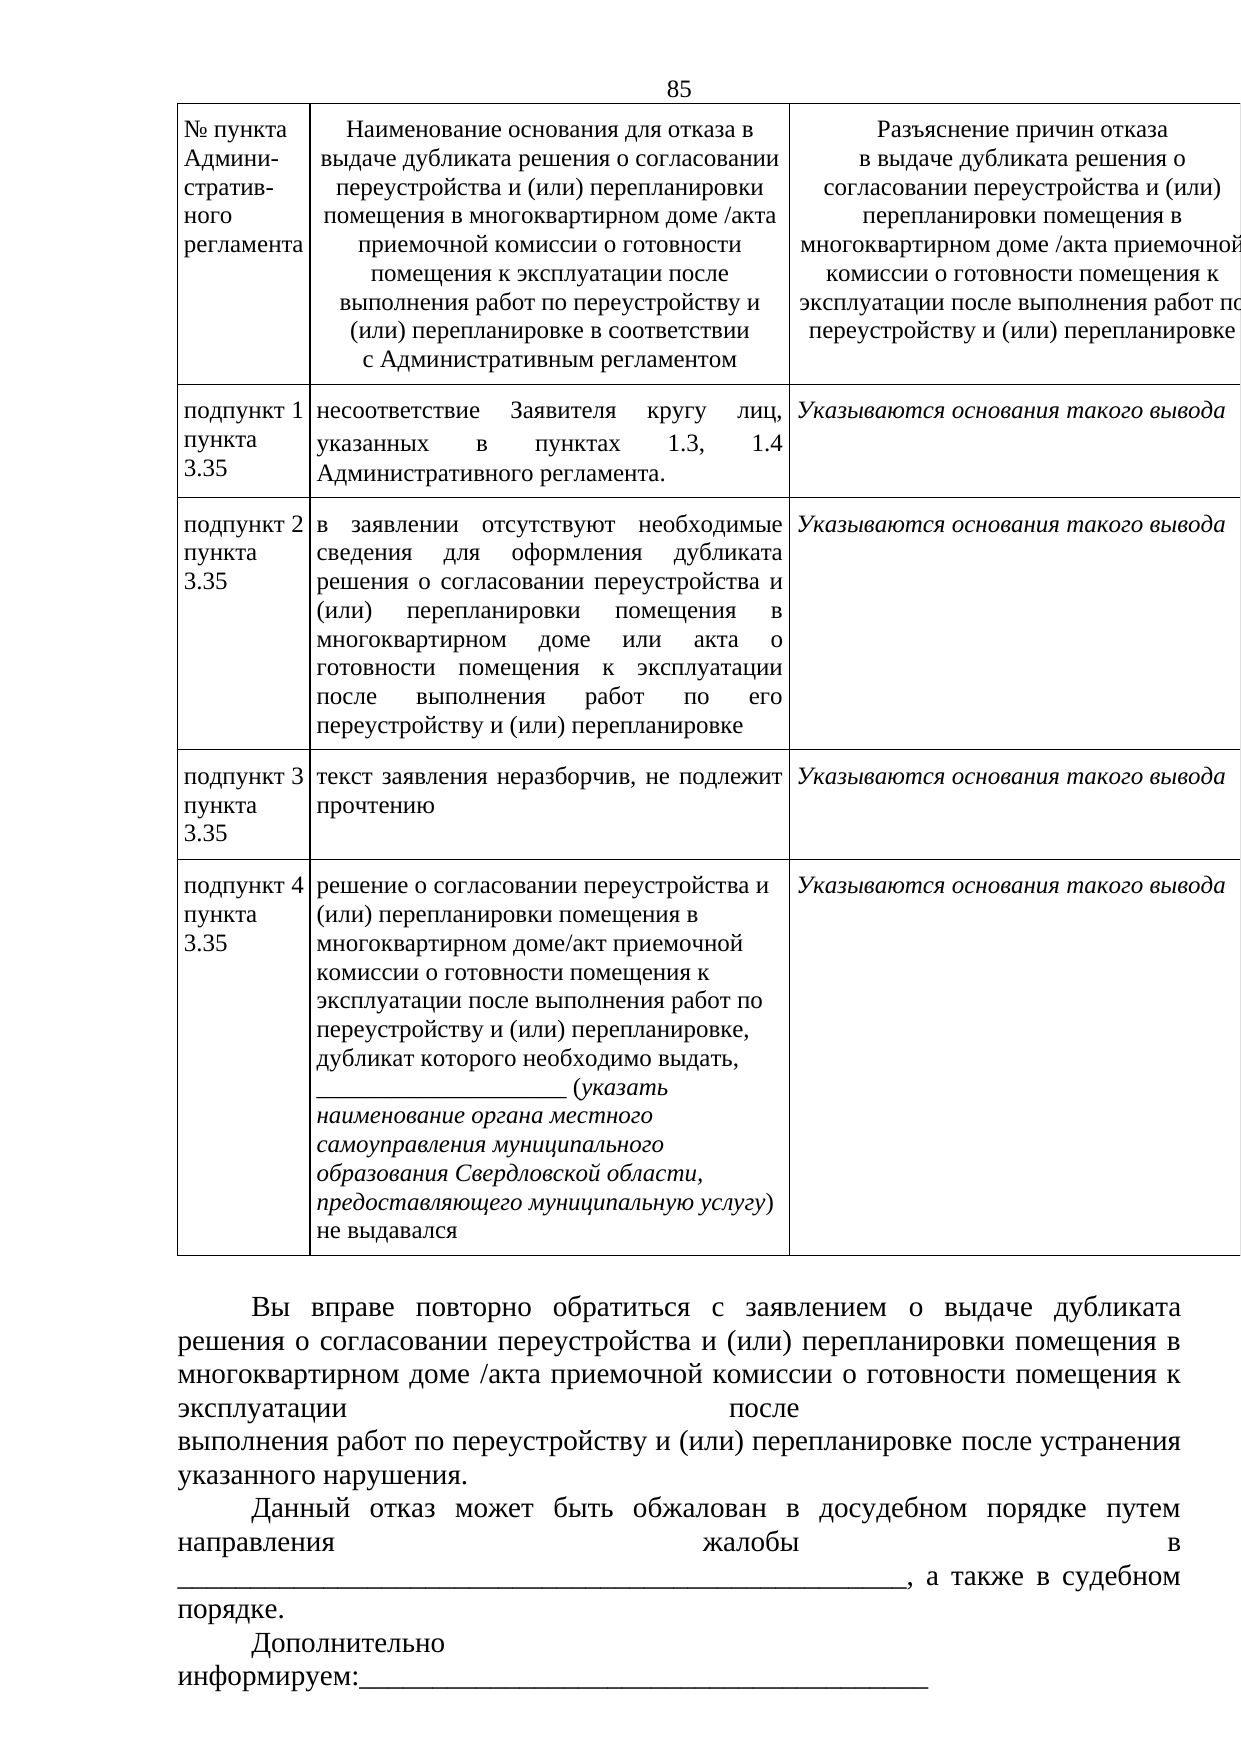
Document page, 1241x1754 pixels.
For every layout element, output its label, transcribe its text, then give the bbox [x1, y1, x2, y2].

table_cell подпункт 2 пункта 3.35 [178, 498, 309, 749]
table_cell решение о согласовании переустройства и (или) перепланировки помещения в многоквартирном доме/акт приемочной комиссии о готовности помещения к эксплуатации после выполнения работ по переустройству и (или) перепланировке, дубликат которого необходимо выдать, ____________________ (указать наименование органа местного самоуправления муниципального образования Свердловской области, предоставляющего муниципальную услугу) не выдавался [311, 860, 789, 1255]
table_cell Указываются основания такого вывода [790, 498, 1240, 749]
table_cell подпункт 1 пункта 3.35 [178, 385, 309, 497]
table_header № пункта Админи-стратив-ного регламента [178, 104, 309, 384]
table_header Наименование основания для отказа в выдаче дубликата решения о согласовании переустройства и (или) перепланировки помещения в многоквартирном доме /акта приемочной комиссии о готовности помещения к эксплуатации после выполнения работ по переустройству и (или) перепланировке в соответствии с Административным регламентом [311, 104, 789, 384]
table_cell подпункт 4 пункта 3.35 [178, 860, 309, 1255]
table_cell Указываются основания такого вывода [790, 860, 1240, 1255]
table_cell в заявлении отсутствуют необходимые сведения для оформления дубликата решения о согласовании переустройства и (или) перепланировки помещения в многоквартирном доме или акта о готовности помещения к эксплуатации после выполнения работ по его переустройству и (или) перепланировке [311, 498, 789, 749]
table_header Разъяснение причин отказа в выдаче дубликата решения о согласовании переустройства и (или) перепланировки помещения в многоквартирном доме /акта приемочной комиссии о готовности помещения к эксплуатации после выполнения работ по переустройству и (или) перепланировке [790, 104, 1240, 384]
text Вы вправе повторно обратиться с заявлением о выдаче дубликата решения о согласовании переустройства и (или) перепланировки помещения в многоквартирном доме /акта приемочной комиссии о готовности помещения к эксплуатации после выполнения работ по переустройству и (или) перепланировке после устранения указанного нарушения. [177, 1289, 1181, 1491]
text Данный отказ может быть обжалован в досудебном порядке путем направления жалобы в __________________________________________________, а также в судебном порядке. [177, 1491, 1181, 1625]
table_cell несоответствие Заявителя кругу лиц, указанных в пунктах 1.3, 1.4 Административного регламента. [311, 385, 789, 497]
table_cell текст заявления неразборчив, не подлежит прочтению [311, 750, 789, 859]
table_cell подпункт 3 пункта 3.35 [178, 750, 309, 859]
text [177, 1625, 1181, 1692]
table_cell Указываются основания такого вывода [790, 750, 1240, 859]
table_cell Указываются основания такого вывода [790, 385, 1240, 497]
